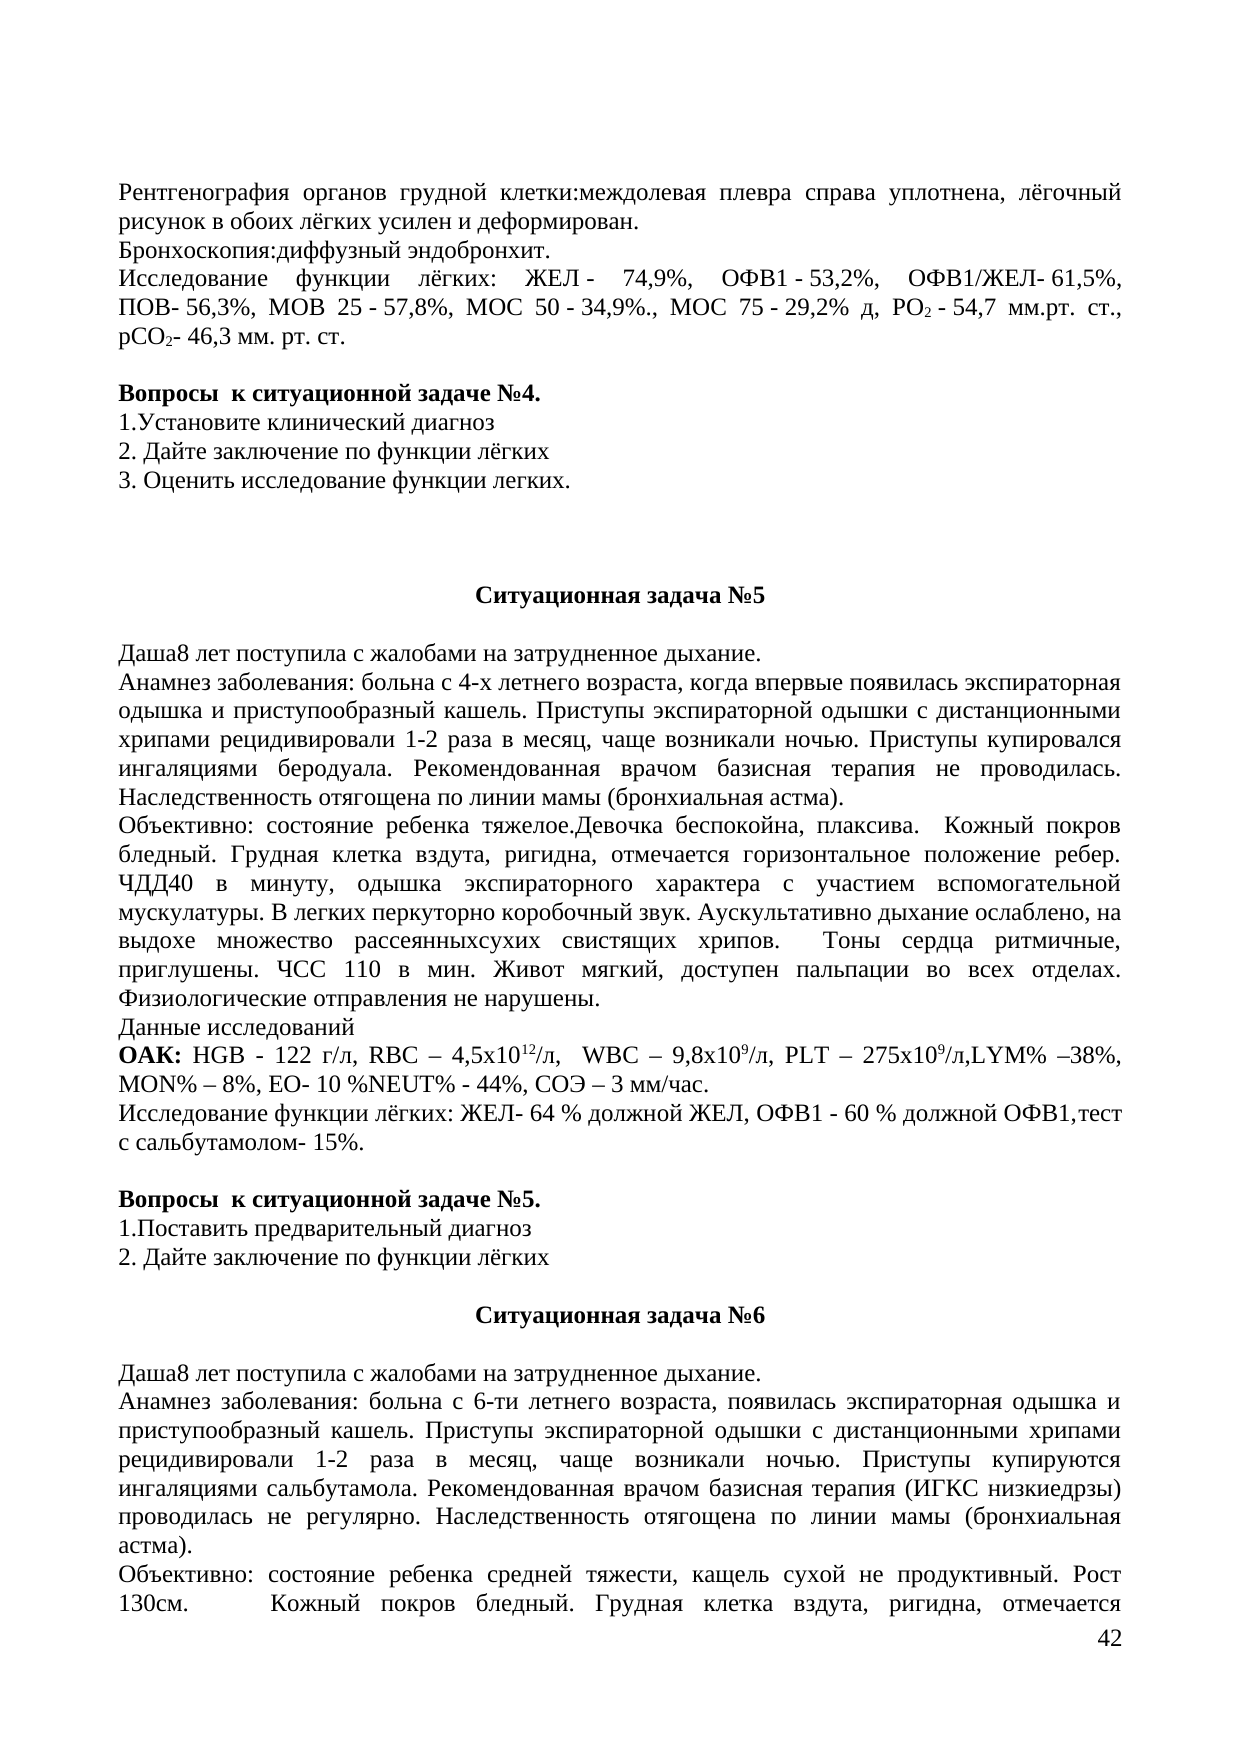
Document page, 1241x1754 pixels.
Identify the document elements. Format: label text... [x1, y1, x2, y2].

text 2. Дайте заключение по функции лёгких [118, 436, 1122, 465]
text Объективно: состояние ребенка тяжелое.Девочка беспокойна, плаксива. Кожный покров бледный. Грудная клетка вздута, ригидна, отмечается горизонтальное положение ребер. ЧДД40 в минуту, одышка экспираторного характера с участием вспомогательной мускулатуры. В легких перкуторно коробочный звук. Аускультативно дыхание ослаблено, на выдохе множество рассеянныхсухих свистящих хрипов. Тоны сердца ритмичные, приглушены. ЧСС 110 в мин. Живот мягкий, доступен пальпации во всех отделах. Физиологические отправления не нарушены. [118, 811, 1122, 1012]
text Рентгенография органов грудной клетки:междолевая плевра справа уплотнена, лёгочный рисунок в обоих лёгких усилен и деформирован. [118, 177, 1122, 235]
text 1.Поставить предварительный диагноз [118, 1213, 1122, 1242]
text Анамнез заболевания: больна с 4-х летнего возраста, когда впервые появилась экспираторная одышка и приступообразный кашель. Приступы экспираторной одышки с дистанционными хрипами рецидивировали 1-2 раза в месяц, чаще возникали ночью. Приступы купировался ингаляциями беродуала. Рекомендованная врачом базисная терапия не проводилась. Наследственность отягощена по линии мамы (бронхиальная астма). [118, 667, 1122, 811]
text 1.Установите клинический диагноз [118, 407, 1122, 436]
text Ситуационная задача №5 [118, 580, 1122, 609]
text Анамнез заболевания: больна с 6-ти летнего возраста, появилась экспираторная одышка и приступообразный кашель. Приступы экспираторной одышки с дистанционными хрипами рецидивировали 1-2 раза в месяц, чаще возникали ночью. Приступы купируются ингаляциями сальбутамола. Рекомендованная врачом базисная терапия (ИГКС низкиедрзы) проводилась не регулярно. Наследственность отягощена по линии мамы (бронхиальная астма). [118, 1386, 1122, 1559]
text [118, 1559, 1122, 1616]
text Даша8 лет поступила с жалобами на затрудненное дыхание. [118, 1358, 1122, 1386]
text Исследование функции лёгких: ЖЕЛ- 64 % должной ЖЕЛ, ОФВ1 - 60 % должной ОФВ1,тест с сальбутамолом- 15%. [118, 1098, 1122, 1156]
text Бронхоскопия:диффузный эндобронхит. [118, 235, 1122, 263]
text Данные исследований [118, 1012, 1122, 1041]
text ОАК: HGB - 122 г/л, RBC – 4,5х1012/л, WBC – 9,8х109/л, PLT – 275х109/л,LYM% –38%, MON% – 8%, EO- 10 %NEUT% - 44%, СОЭ – 3 мм/час. [118, 1041, 1122, 1098]
text Вопросы к ситуационной задаче №4. [118, 378, 1122, 407]
text Ситуационная задача №6 [118, 1300, 1122, 1328]
text 2. Дайте заключение по функции лёгких [118, 1242, 1122, 1271]
text Вопросы к ситуационной задаче №5. [118, 1184, 1122, 1213]
text Даша8 лет поступила с жалобами на затрудненное дыхание. [118, 638, 1122, 667]
text Исследование функции лёгких: ЖЕЛ - 74,9%, ОФВ1 - 53,2%, ОФВ1/ЖЕЛ- 61,5%, ПОВ- 56,3%, МОВ 25 - 57,8%, МОС 50 - 34,9%., МОС 75 - 29,2% д, РО2 - 54,7 мм.рт. ст., рСО2- 46,3 мм. рт. ст. [118, 263, 1122, 350]
text 3. Оценить исследование функции легких. [118, 465, 1122, 493]
